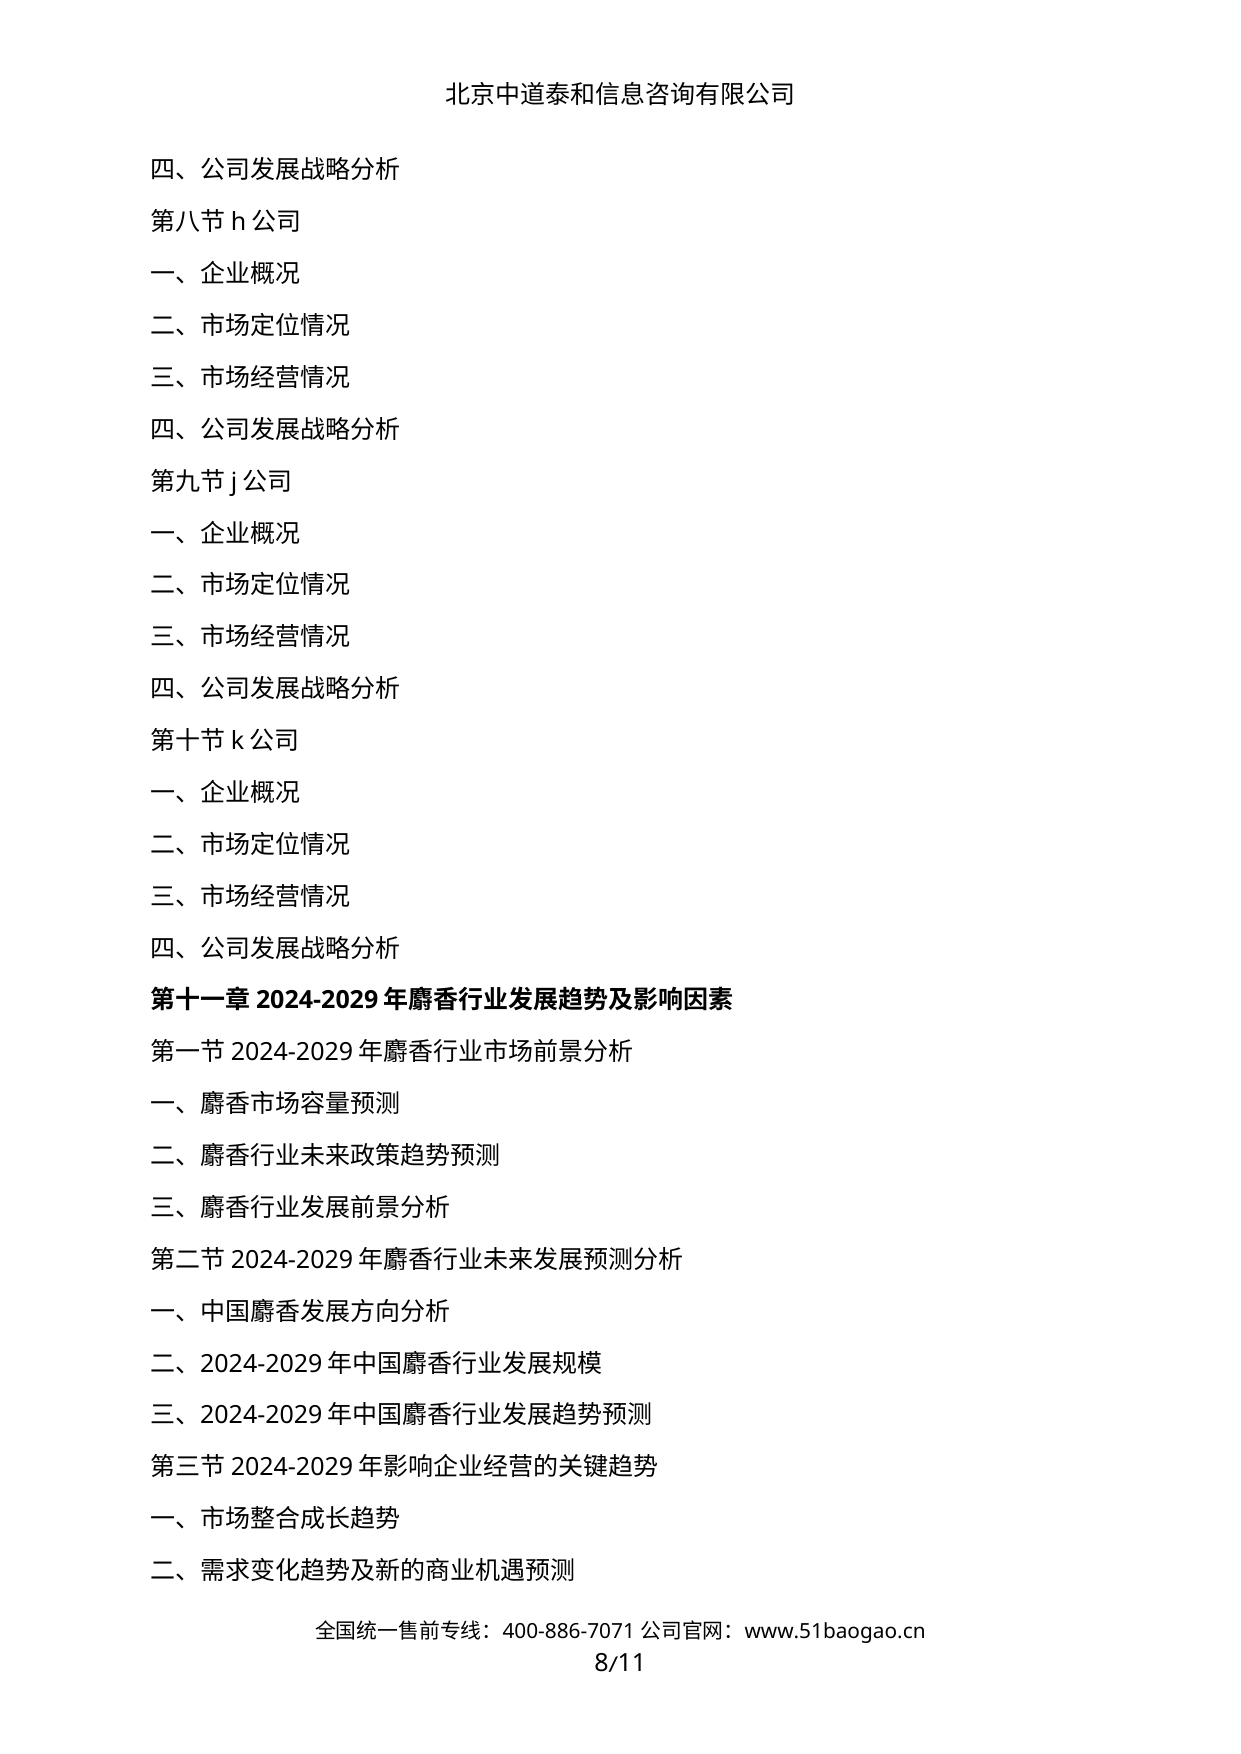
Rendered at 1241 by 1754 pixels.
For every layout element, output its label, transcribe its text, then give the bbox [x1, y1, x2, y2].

text 第十节 k公司 [150, 721, 1090, 757]
text 第二节 2024-2029年麝香行业未来发展预测分析 [150, 1239, 1090, 1276]
text 三、2024-2029年中国麝香行业发展趋势预测 [150, 1395, 1090, 1431]
text 二、市场定位情况 [150, 824, 1090, 861]
text 一、市场整合成长趋势 [150, 1499, 1090, 1535]
text 二、麝香行业未来政策趋势预测 [150, 1136, 1090, 1172]
text 二、市场定位情况 [150, 306, 1090, 342]
text 第三节 2024-2029年影响企业经营的关键趋势 [150, 1447, 1090, 1483]
text 二、2024-2029年中国麝香行业发展规模 [150, 1343, 1090, 1379]
text 第一节 2024-2029年麝香行业市场前景分析 [150, 1032, 1090, 1068]
text 三、市场经营情况 [150, 357, 1090, 394]
text 四、公司发展战略分析 [150, 150, 1090, 186]
text 一、中国麝香发展方向分析 [150, 1291, 1090, 1327]
text 四、公司发展战略分析 [150, 928, 1090, 964]
text 一、企业概况 [150, 772, 1090, 809]
text 三、麝香行业发展前景分析 [150, 1187, 1090, 1224]
text 第十一章 2024-2029年麝香行业发展趋势及影响因素 [150, 980, 1090, 1016]
text 一、企业概况 [150, 513, 1090, 549]
text 一、麝香市场容量预测 [150, 1084, 1090, 1120]
text 四、公司发展战略分析 [150, 669, 1090, 705]
text 二、市场定位情况 [150, 565, 1090, 601]
text 二、需求变化趋势及新的商业机遇预测 [150, 1551, 1090, 1587]
text 四、公司发展战略分析 [150, 409, 1090, 446]
text 三、市场经营情况 [150, 617, 1090, 653]
text 三、市场经营情况 [150, 876, 1090, 912]
text 第九节 j公司 [150, 461, 1090, 497]
text 一、企业概况 [150, 254, 1090, 290]
text 第八节 h公司 [150, 202, 1090, 238]
